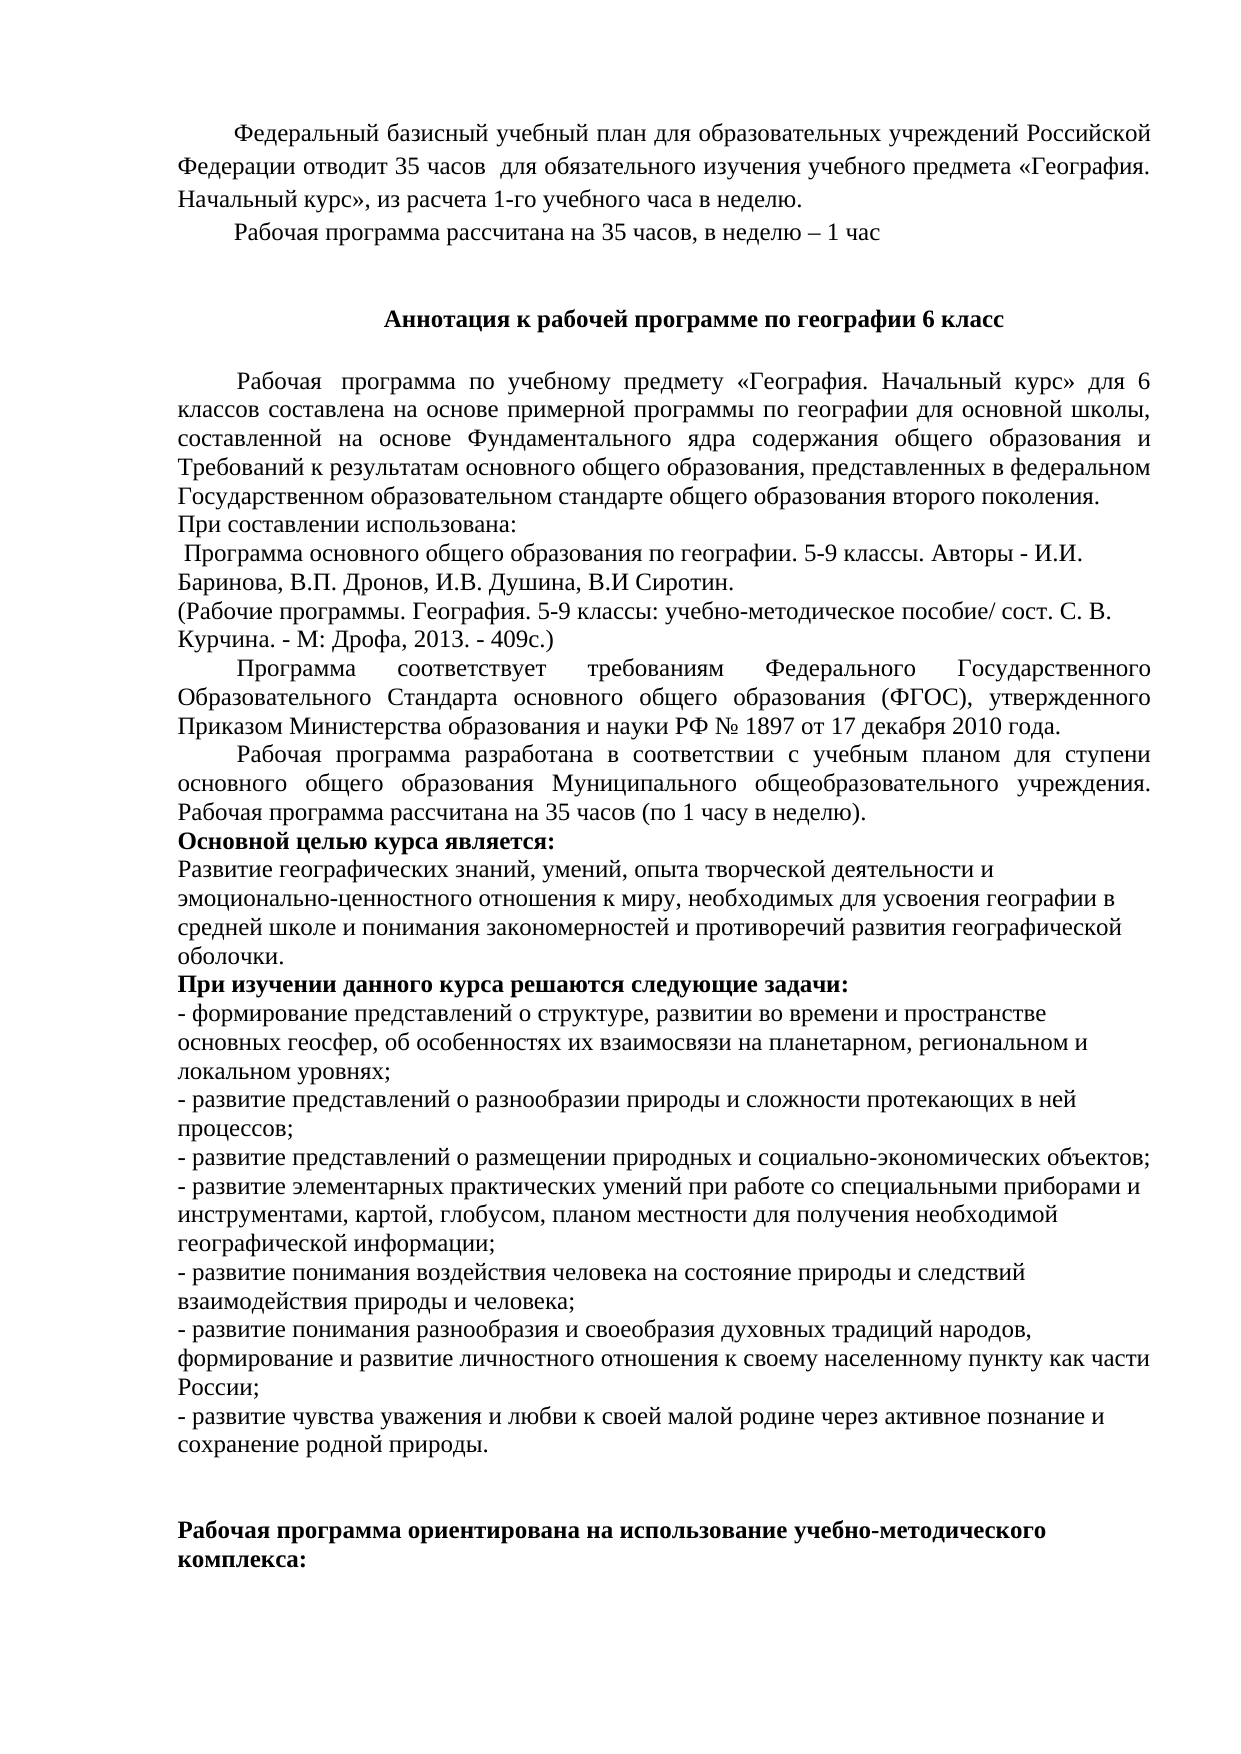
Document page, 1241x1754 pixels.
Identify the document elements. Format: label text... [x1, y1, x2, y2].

text Рабочая программа рассчитана на 35 часов, в неделю – 1 час [177, 217, 1152, 246]
text Развитие географических знаний, умений, опыта творческой деятельности и эмоционально-ценностного отношения к миру, необходимых для усвоения географии в средней школе и понимания закономерностей и противоречий развития географической оболочки. [177, 854, 1152, 969]
text Рабочая программа ориентирована на использование учебно-методического комплекса: [177, 1516, 1152, 1573]
text Программа соответствует требованиям Федерального Государственного Образовательного Стандарта основного общего образования (ФГОС), утвержденного Приказом Министерства образования и науки РФ № 1897 от 17 декабря 2010 года. [177, 653, 1152, 739]
text Аннотация к рабочей программе по географии 6 класс [177, 304, 1152, 333]
text - развитие представлений о размещении природных и социально-экономических объектов; [177, 1142, 1152, 1171]
text - развитие понимания воздействия человека на состояние природы и следствий взаимодействия природы и человека; [177, 1257, 1152, 1314]
text Рабочая программа разработана в соответствии с учебным планом для ступени основного общего образования Муниципального общеобразовательного учреждения. Рабочая программа рассчитана на 35 часов (по 1 часу в неделю). [177, 739, 1152, 826]
text - развитие чувства уважения и любви к своей малой родине через активное познание и сохранение родной природы. [177, 1401, 1152, 1458]
text Федеральный базисный учебный план для образовательных учреждений Российской Федерации отводит 35 часов для обязательного изучения учебного предмета «География. Начальный курс», из расчета 1-го учебного часа в неделю. [177, 118, 1152, 213]
text - развитие представлений о разнообразии природы и сложности протекающих в ней процессов; [177, 1084, 1152, 1142]
text Рабочая программа по учебному предмету «География. Начальный курс» для 6 классов составлена на основе примерной программы по географии для основной школы, составленной на основе Фундаментального ядра содержания общего образования и Требований к результатам основного общего образования, представленных в федеральном Государственном образовательном стандарте общего образования второго поколения. [177, 366, 1152, 509]
text При составлении использована: [177, 509, 1152, 538]
text Основной целью курса является: [177, 826, 1152, 854]
text Программа основного общего образования по географии. 5-9 классы. Авторы - И.И. Баринова, В.П. Дронов, И.В. Душина, В.И Сиротин. (Рабочие программы. География. 5-9 классы: учебно-методическое пособие/ сост. С. В. Курчина. - М: Дрофа, 2013. - 409с.) [177, 538, 1152, 653]
text - формирование представлений о структуре, развитии во времени и пространстве основных геосфер, об особенностях их взаимосвязи на планетарном, региональном и локальном уровнях; [177, 998, 1152, 1084]
text При изучении данного курса решаются следующие задачи: [177, 969, 1152, 998]
text - развитие понимания разнообразия и своеобразия духовных традиций народов, формирование и развитие личностного отношения к своему населенному пункту как части России; [177, 1314, 1152, 1401]
text - развитие элементарных практических умений при работе со специальными приборами и инструментами, картой, глобусом, планом местности для получения необходимой географической информации; [177, 1171, 1152, 1257]
